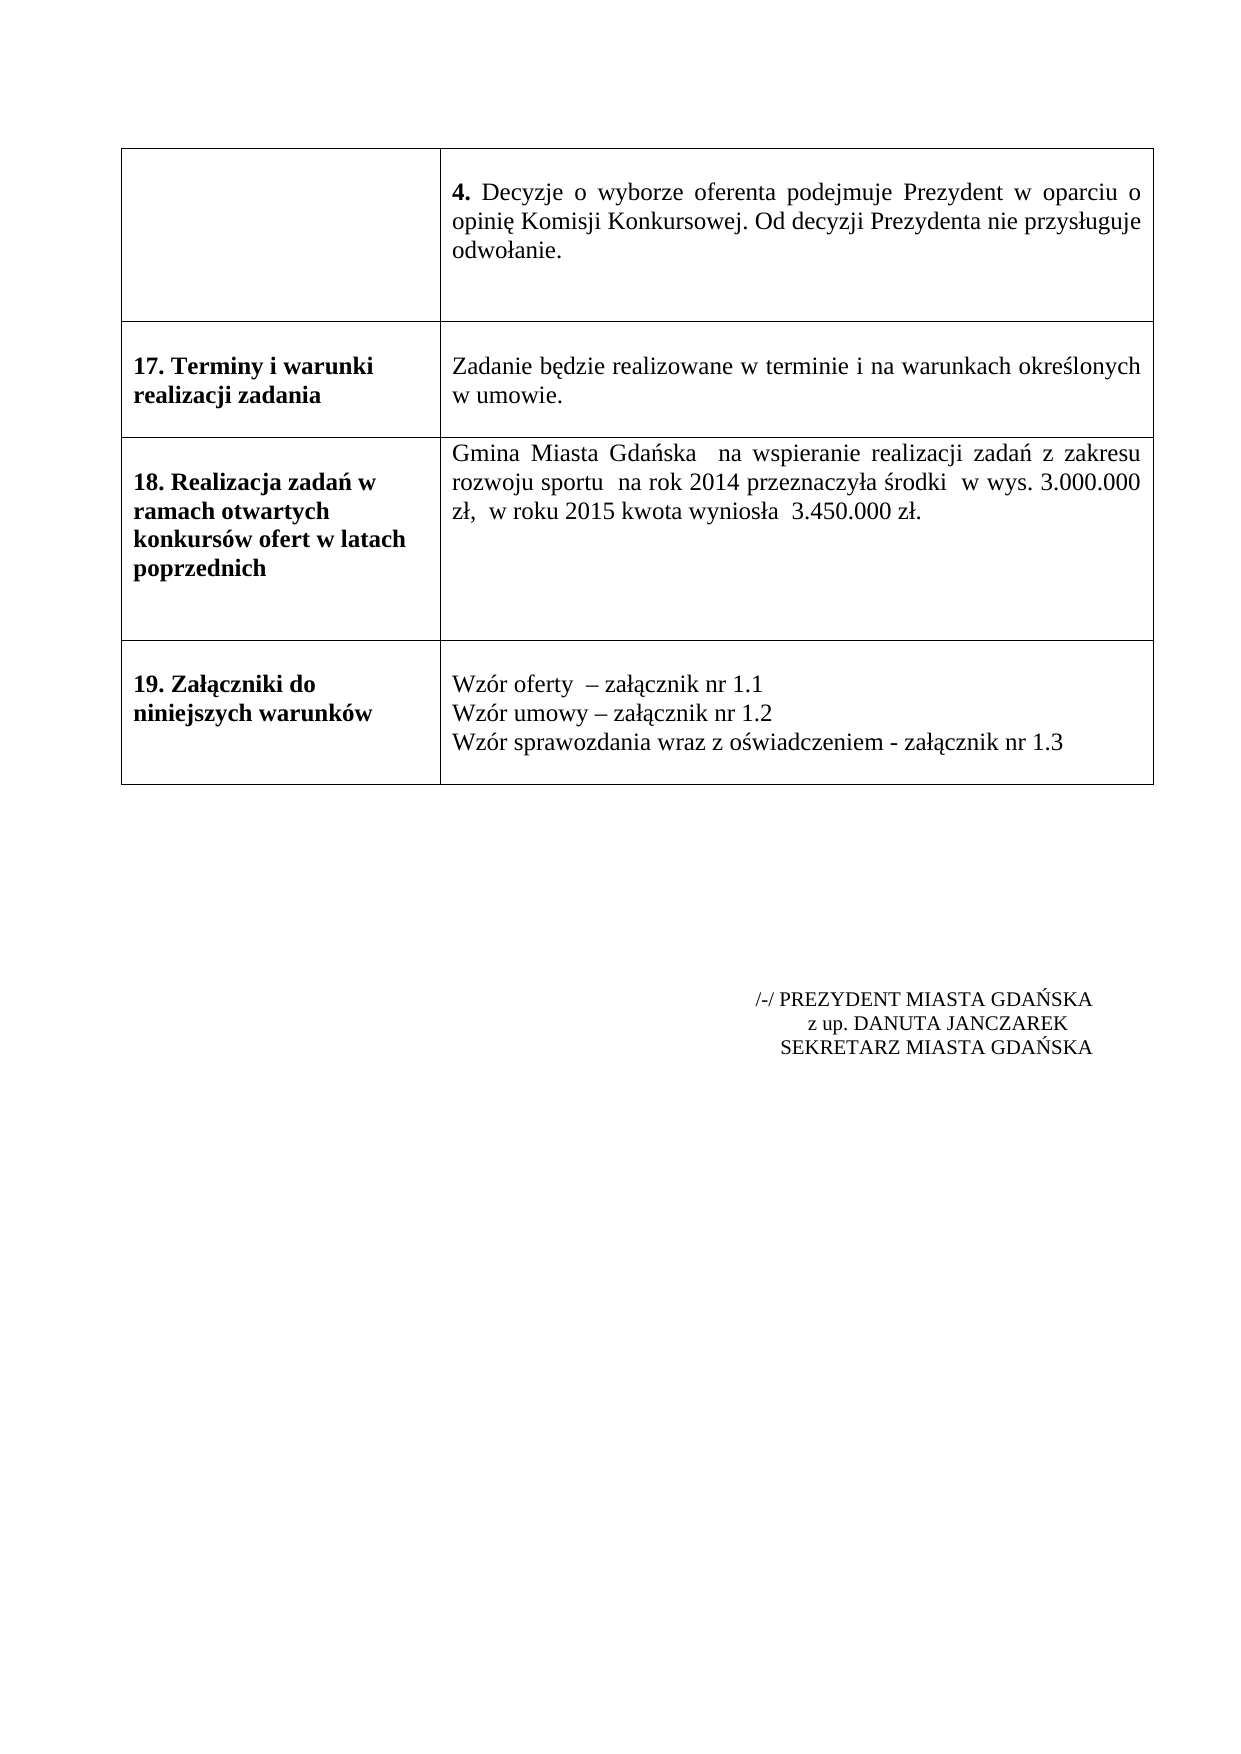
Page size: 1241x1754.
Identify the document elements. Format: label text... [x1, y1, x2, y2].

table_cell 19. Załączniki do niniejszych warunków [122, 641, 440, 784]
table_cell 18. Realizacja zadań w ramach otwartych konkursów ofert w latach poprzednich [122, 438, 440, 639]
table_cell Gmina Miasta Gdańska na wspieranie realizacji zadań z zakresu rozwoju sportu na rok 2014 przeznaczyła środki w wys. 3.000.000 zł, w roku 2015 kwota wyniosła 3.450.000 zł. [441, 438, 1153, 639]
text /-/ PREZYDENT MIASTA GDAŃSKA [148, 987, 1093, 1011]
table_cell Zadanie będzie realizowane w terminie i na warunkach określonych w umowie. [441, 322, 1153, 437]
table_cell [122, 149, 440, 321]
text z up. DANUTA JANCZAREK SEKRETARZ MIASTA GDAŃSKA [148, 1011, 1093, 1059]
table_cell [441, 149, 1153, 321]
table_cell Wzór oferty – załącznik nr 1.1 Wzór umowy – załącznik nr 1.2 Wzór sprawozdania wraz z oświadczeniem - załącznik nr 1.3 [441, 641, 1153, 784]
table_cell 17. Terminy i warunki realizacji zadania [122, 322, 440, 437]
